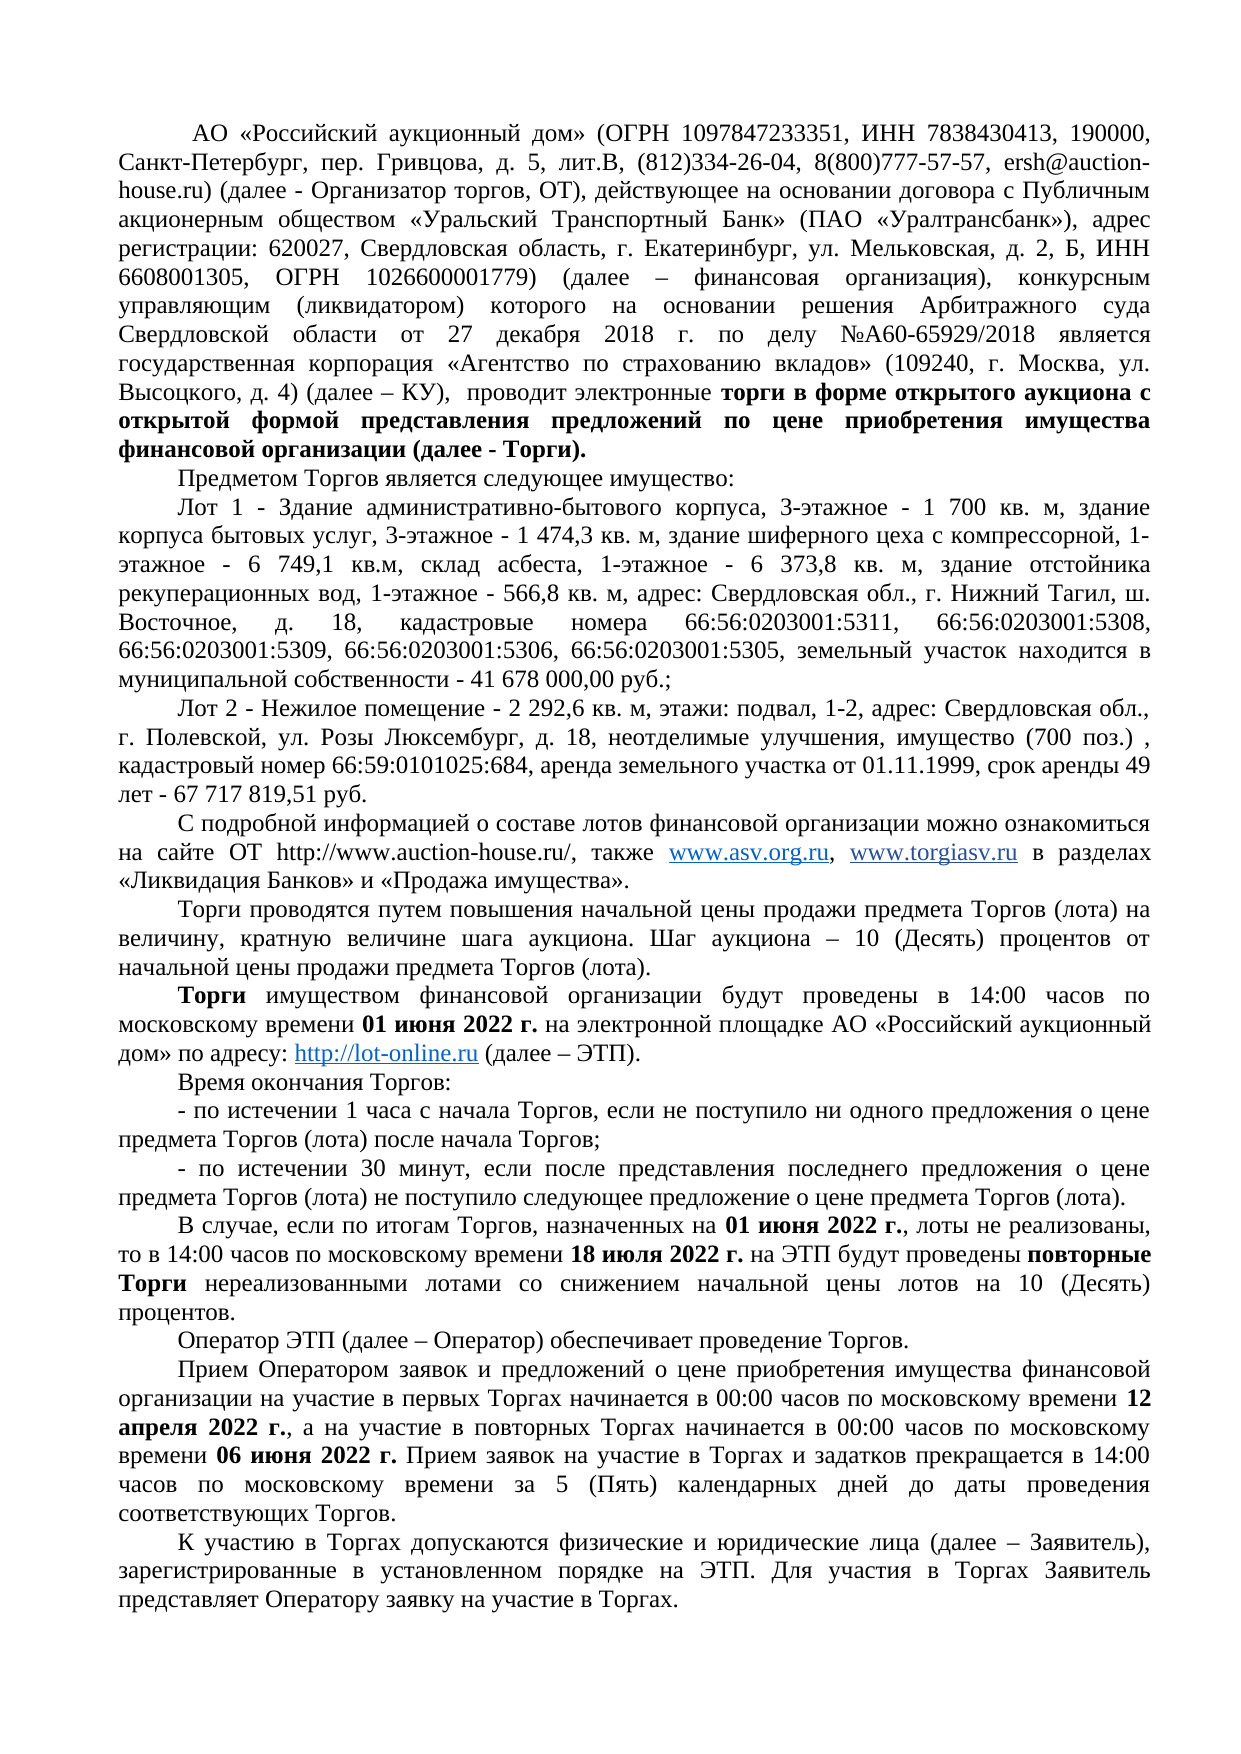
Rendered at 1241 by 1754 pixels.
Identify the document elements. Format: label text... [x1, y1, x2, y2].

text Время окончания Торгов: [118, 1067, 1151, 1096]
text Предметом Торгов является следующее имущество: [118, 463, 1151, 492]
text АО «Российский аукционный дом» (ОГРН 1097847233351, ИНН 7838430413, 190000, Санкт-Петербург, пер. Гривцова, д. 5, лит.В, (812)334-26-04, 8(800)777-57-57, ersh@auction-house.ru) (далее - Организатор торгов, ОТ), действующее на основании договора с Публичным акционерным обществом «Уральский Транспортный Банк» (ПАО «Уралтрансбанк»), адрес регистрации: 620027, Свердловская область, г. Екатеринбург, ул. Мельковская, д. 2, Б, ИНН 6608001305, ОГРН 1026600001779) (далее – финансовая организация), конкурсным управляющим (ликвидатором) которого на основании решения Арбитражного суда Свердловской области от 27 декабря 2018 г. по делу №А60-65929/2018 является государственная корпорация «Агентство по страхованию вкладов» (109240, г. Москва, ул. Высоцкого, д. 4) (далее – КУ), проводит электронные торги в форме открытого аукциона с открытой формой представления предложений по цене приобретения имущества финансовой организации (далее - Торги). [118, 118, 1151, 463]
text Прием Оператором заявок и предложений о цене приобретения имущества финансовой организации на участие в первых Торгах начинается в 00:00 часов по московскому времени 12 апреля 2022 г., а на участие в повторных Торгах начинается в 00:00 часов по московскому времени 06 июня 2022 г. Прием заявок на участие в Торгах и задатков прекращается в 14:00 часов по московскому времени за 5 (Пять) календарных дней до даты проведения соответствующих Торгов. [118, 1354, 1151, 1527]
text - по истечении 1 часа с начала Торгов, если не поступило ни одного предложения о цене предмета Торгов (лота) после начала Торгов; [118, 1096, 1151, 1153]
text С подробной информацией о составе лотов финансовой организации можно ознакомиться на сайте ОТ http://www.auction-house.ru/, также www.asv.org.ru, www.torgiasv.ru в разделах «Ликвидация Банков» и «Продажа имущества». [118, 808, 1151, 894]
text Торги проводятся путем повышения начальной цены продажи предмета Торгов (лота) на величину, кратную величине шага аукциона. Шаг аукциона – 10 (Десять) процентов от начальной цены продажи предмета Торгов (лота). [118, 894, 1151, 981]
text В случае, если по итогам Торгов, назначенных на 01 июня 2022 г., лоты не реализованы, то в 14:00 часов по московскому времени 18 июля 2022 г. на ЭТП будут проведены повторные Торги нереализованными лотами со снижением начальной цены лотов на 10 (Десять) процентов. [118, 1211, 1151, 1326]
text - по истечении 30 минут, если после представления последнего предложения о цене предмета Торгов (лота) не поступило следующее предложение о цене предмета Торгов (лота). [118, 1153, 1151, 1211]
text Торги имуществом финансовой организации будут проведены в 14:00 часов по московскому времени 01 июня 2022 г. на электронной площадке АО «Российский аукционный дом» по адресу: http://lot-online.ru (далее – ЭТП). [118, 981, 1151, 1067]
text Оператор ЭТП (далее – Оператор) обеспечивает проведение Торгов. [118, 1326, 1151, 1354]
text К участию в Торгах допускаются физические и юридические лица (далее – Заявитель), зарегистрированные в установленном порядке на ЭТП. Для участия в Торгах Заявитель представляет Оператору заявку на участие в Торгах. [118, 1527, 1151, 1613]
text Лот 2 - Нежилое помещение - 2 292,6 кв. м, этажи: подвал, 1-2, адрес: Свердловская обл., г. Полевской, ул. Розы Люксембург, д. 18, неотделимые улучшения, имущество (700 поз.) , кадастровый номер 66:59:0101025:684, аренда земельного участка от 01.11.1999, срок аренды 49 лет - 67 717 819,51 руб. [118, 693, 1151, 808]
text Лот 1 - Здание административно-бытового корпуса, 3-этажное - 1 700 кв. м, здание корпуса бытовых услуг, 3-этажное - 1 474,3 кв. м, здание шиферного цеха с компрессорной, 1-этажное - 6 749,1 кв.м, склад асбеста, 1-этажное - 6 373,8 кв. м, здание отстойника рекуперационных вод, 1-этажное - 566,8 кв. м, адрес: Свердловская обл., г. Нижний Тагил, ш. Восточное, д. 18, кадастровые номера 66:56:0203001:5311, 66:56:0203001:5308, 66:56:0203001:5309, 66:56:0203001:5306, 66:56:0203001:5305, земельный участок находится в муниципальной собственности - 41 678 000,00 руб.; [118, 492, 1151, 693]
